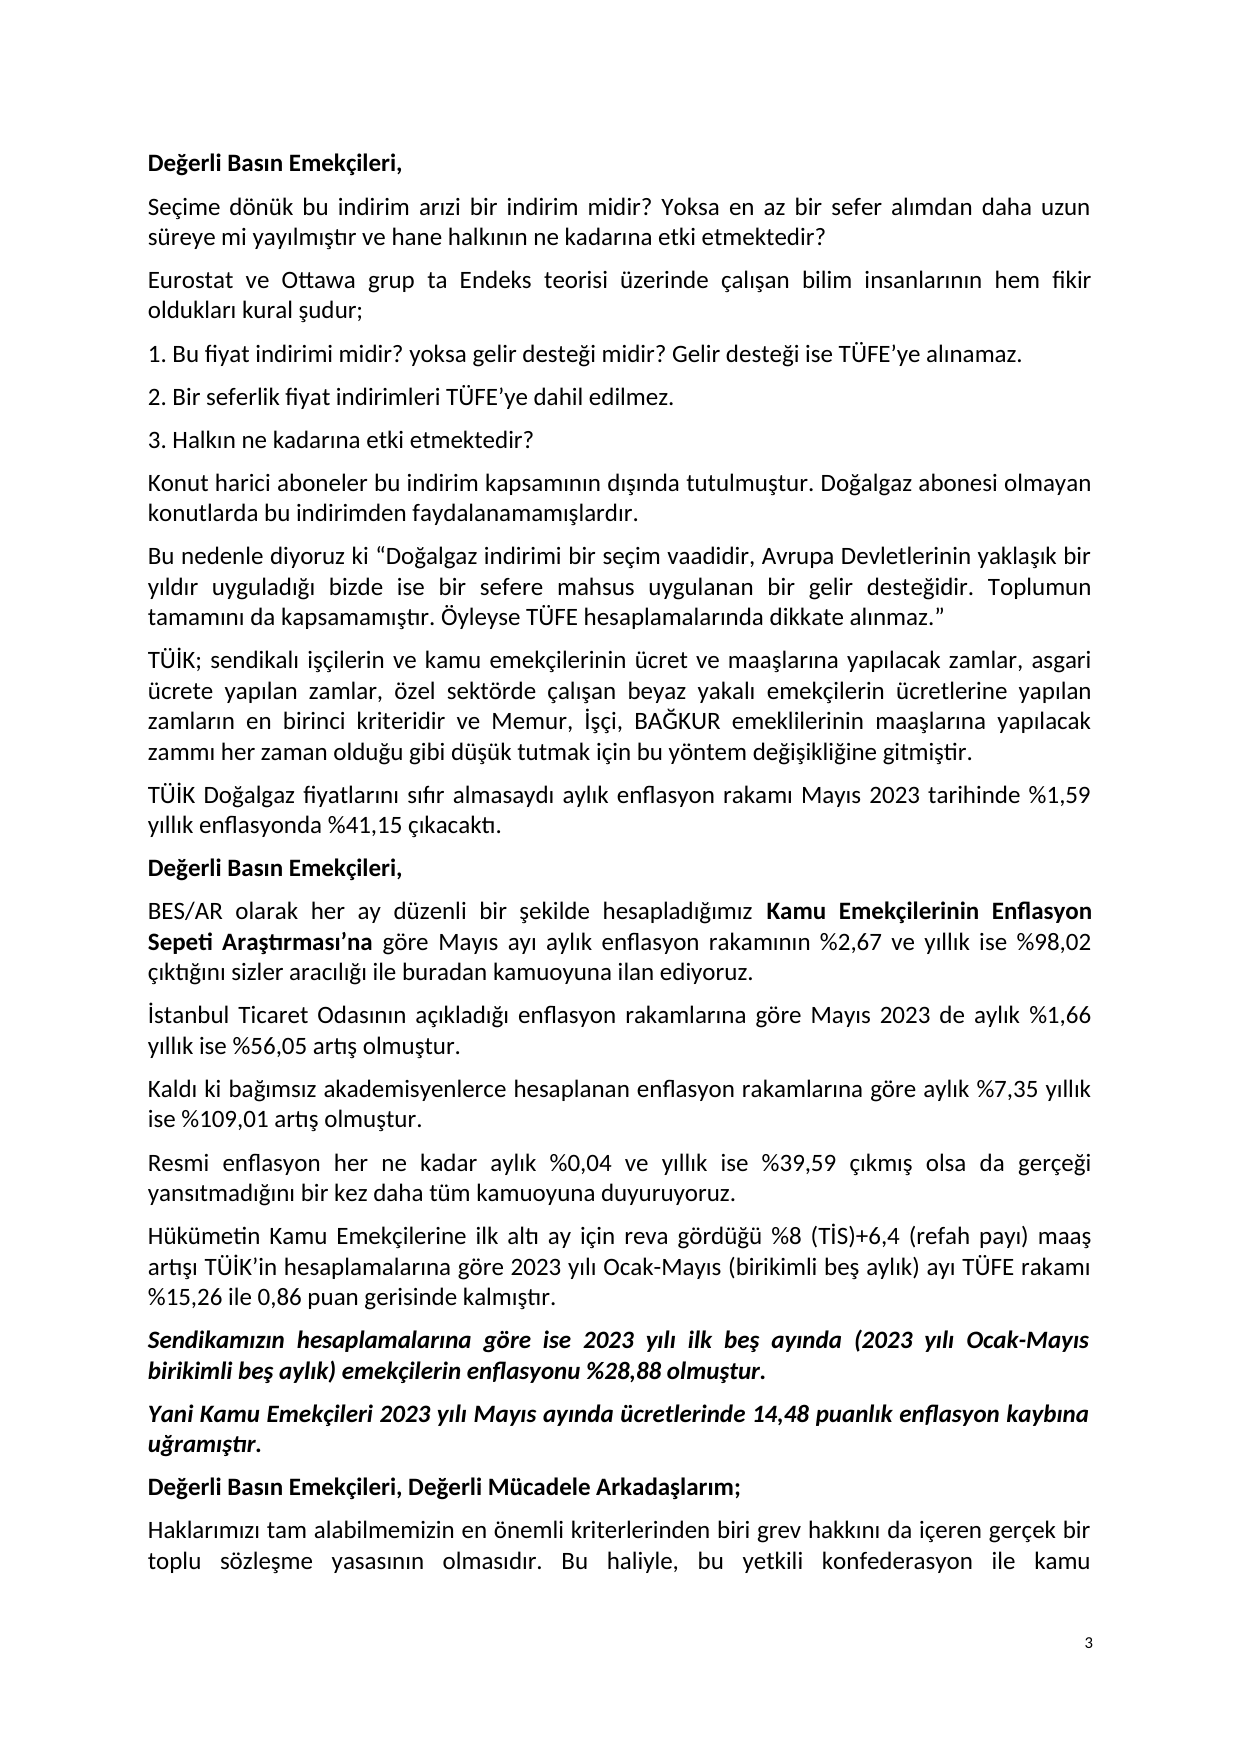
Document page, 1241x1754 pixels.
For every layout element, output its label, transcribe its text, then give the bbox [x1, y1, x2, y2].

text Bu nedenle diyoruz ki “Doğalgaz indirimi bir seçim vaadidir, Avrupa Devletlerinin yaklaşık bir yıldır uyguladığı bizde ise bir sefere mahsus uygulanan bir gelir desteğidir. Toplumun tamamını da kapsamamıştır. Öyleyse TÜFE hesaplamalarında dikkate alınmaz.” [148, 540, 1093, 632]
text 1. Bu fiyat indirimi midir? yoksa gelir desteği midir? Gelir desteği ise TÜFE’ye alınamaz. [148, 338, 1093, 368]
text Yani Kamu Emekçileri 2023 yılı Mayıs ayında ücretlerinde 14,48 puanlık enflasyon kaybına uğramıştır. [148, 1398, 1093, 1459]
text BES/AR olarak her ay düzenli bir şekilde hesapladığımız Kamu Emekçilerinin Enflasyon Sepeti Araştırması’na göre Mayıs ayı aylık enflasyon rakamının %2,67 ve yıllık ise %98,02 çıktığını sizler aracılığı ile buradan kamuoyuna ilan ediyoruz. [148, 896, 1093, 987]
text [148, 1514, 1093, 1575]
text Konut harici aboneler bu indirim kapsamının dışında tutulmuştur. Doğalgaz abonesi olmayan konutlarda bu indirimden faydalanamamışlardır. [148, 467, 1093, 528]
text TÜİK; sendikalı işçilerin ve kamu emekçilerinin ücret ve maaşlarına yapılacak zamlar, asgari ücrete yapılan zamlar, özel sektörde çalışan beyaz yakalı emekçilerin ücretlerine yapılan zamların en birinci kriteridir ve Memur, İşçi, BAĞKUR emeklilerinin maaşlarına yapılacak zammı her zaman olduğu gibi düşük tutmak için bu yöntem değişikliğine gitmiştir. [148, 644, 1093, 766]
text Değerli Basın Emekçileri, Değerli Mücadele Arkadaşlarım; [148, 1471, 1093, 1502]
text TÜİK Doğalgaz fiyatlarını sıfır almasaydı aylık enflasyon rakamı Mayıs 2023 tarihinde %1,59 yıllık enflasyonda %41,15 çıkacaktı. [148, 779, 1093, 840]
text Kaldı ki bağımsız akademisyenlerce hesaplanan enflasyon rakamlarına göre aylık %7,35 yıllık ise %109,01 artış olmuştur. [148, 1073, 1093, 1134]
text 3. Halkın ne kadarına etki etmektedir? [148, 424, 1093, 454]
text Sendikamızın hesaplamalarına göre ise 2023 yılı ilk beş ayında (2023 yılı Ocak-Mayıs birikimli beş aylık) emekçilerin enflasyonu %28,88 olmuştur. [148, 1324, 1093, 1385]
text Değerli Basın Emekçileri, [148, 148, 1093, 178]
text 2. Bir seferlik fiyat indirimleri TÜFE’ye dahil edilmez. [148, 381, 1093, 411]
text İstanbul Ticaret Odasının açıkladığı enflasyon rakamlarına göre Mayıs 2023 de aylık %1,66 yıllık ise %56,05 artış olmuştur. [148, 999, 1093, 1061]
text Eurostat ve Ottawa grup ta Endeks teorisi üzerinde çalışan bilim insanlarının hem fikir oldukları kural şudur; [148, 264, 1093, 325]
text Değerli Basın Emekçileri, [148, 852, 1093, 883]
text Resmi enflasyon her ne kadar aylık %0,04 ve yıllık ise %39,59 çıkmış olsa da gerçeği yansıtmadığını bir kez daha tüm kamuoyuna duyuruyoruz. [148, 1147, 1093, 1208]
text Seçime dönük bu indirim arızi bir indirim midir? Yoksa en az bir sefer alımdan daha uzun süreye mi yayılmıştır ve hane halkının ne kadarına etki etmektedir? [148, 191, 1093, 252]
text Hükümetin Kamu Emekçilerine ilk altı ay için reva gördüğü %8 (TİS)+6,4 (refah payı) maaş artışı TÜİK’in hesaplamalarına göre 2023 yılı Ocak-Mayıs (birikimli beş aylık) ayı TÜFE rakamı %15,26 ile 0,86 puan gerisinde kalmıştır. [148, 1220, 1093, 1312]
